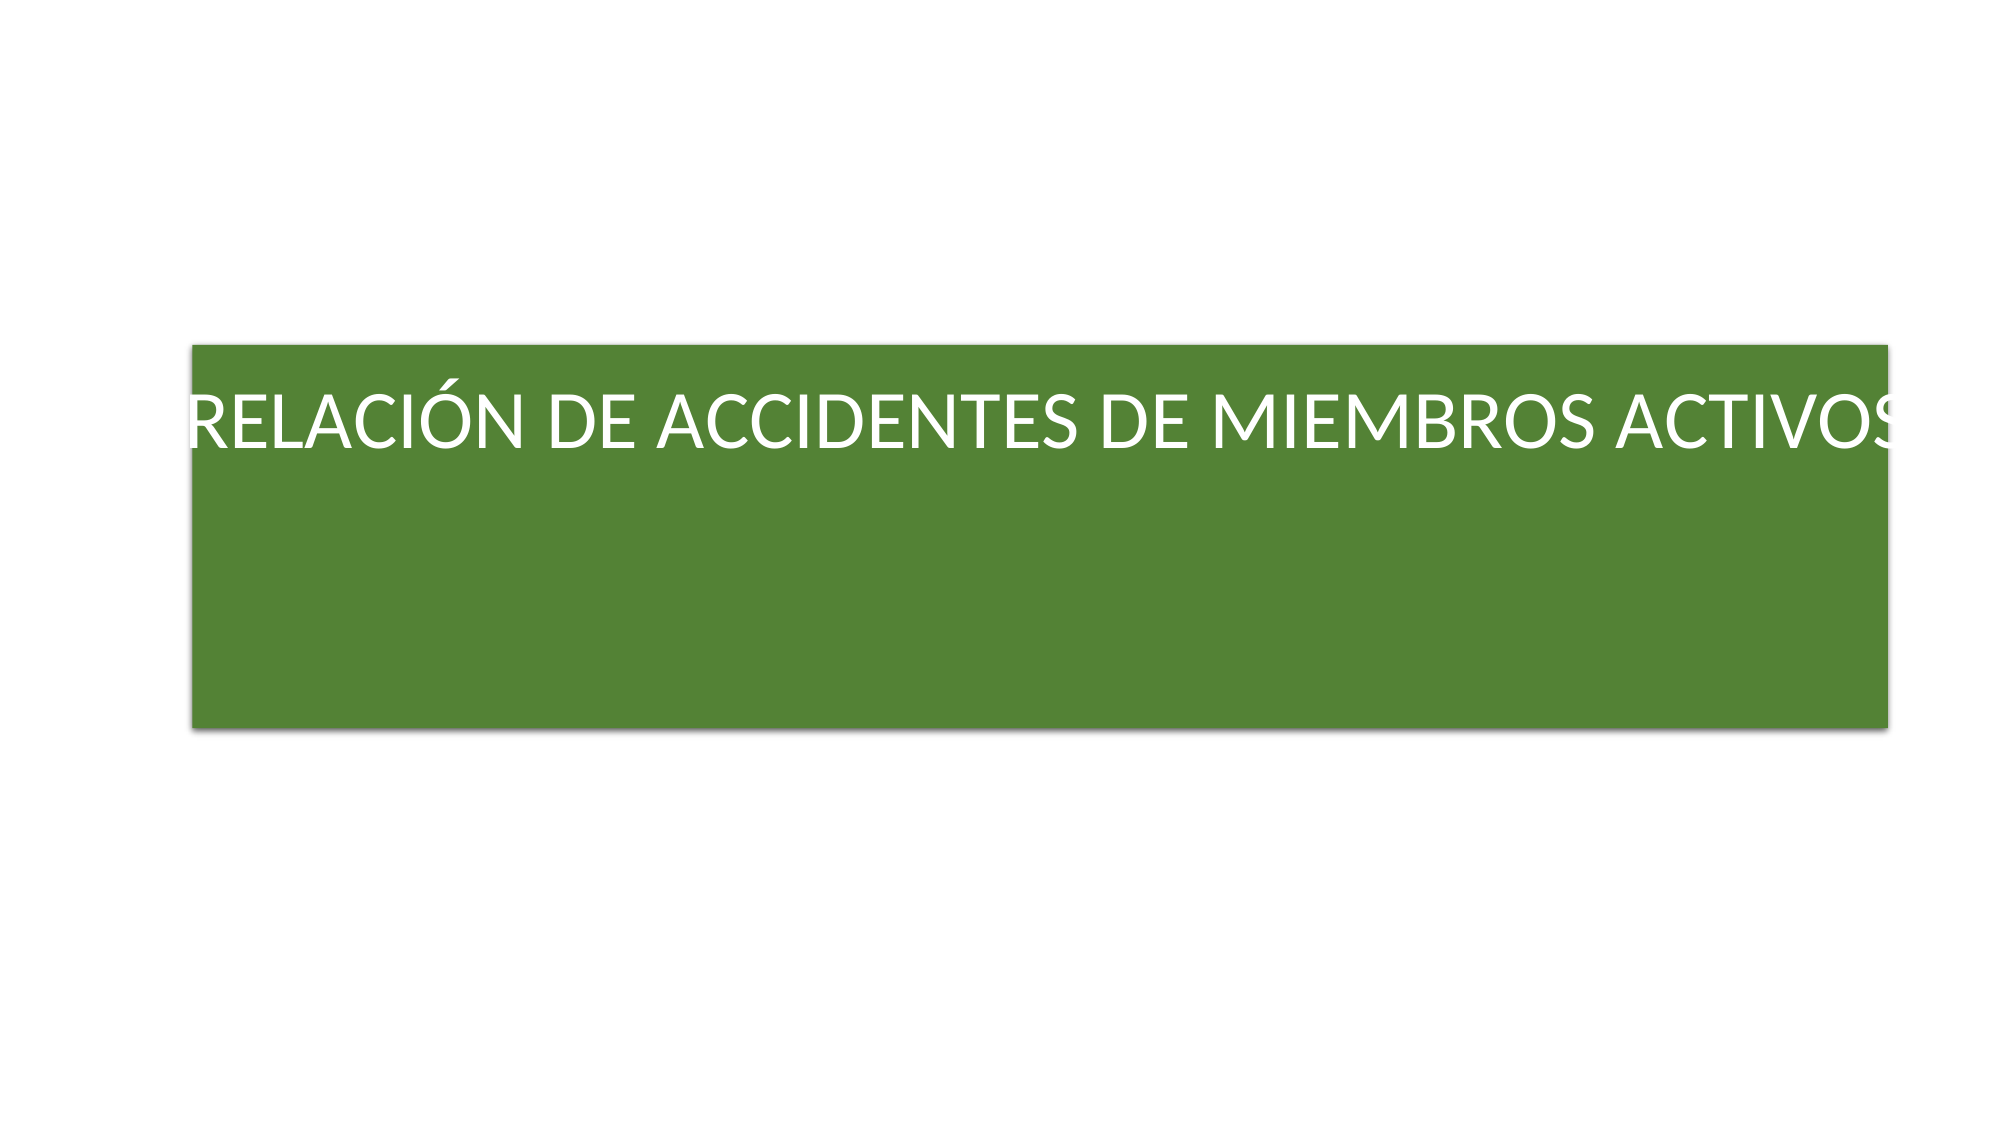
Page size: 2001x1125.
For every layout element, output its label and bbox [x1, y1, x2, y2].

picture [1888, 423, 1896, 442]
picture [184, 339, 1896, 741]
picture [1888, 400, 1896, 418]
